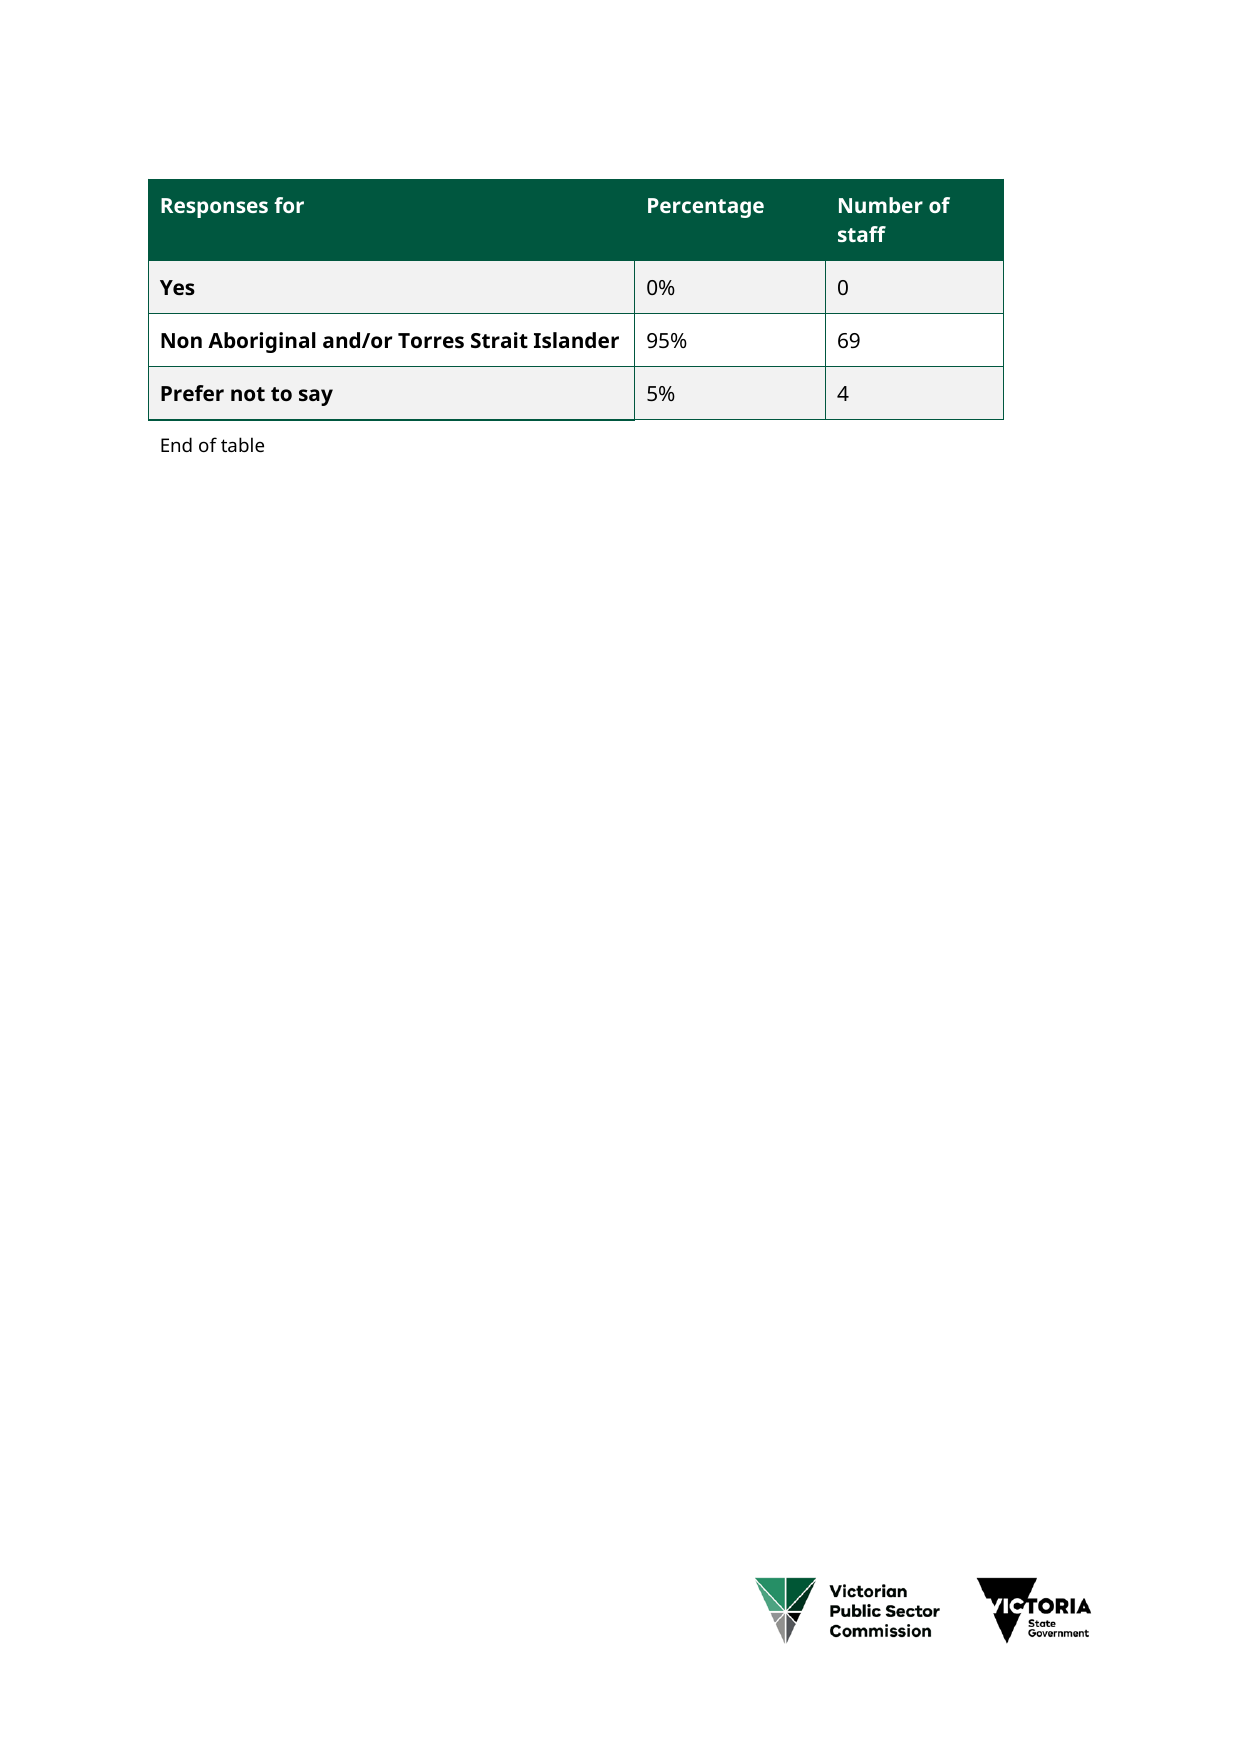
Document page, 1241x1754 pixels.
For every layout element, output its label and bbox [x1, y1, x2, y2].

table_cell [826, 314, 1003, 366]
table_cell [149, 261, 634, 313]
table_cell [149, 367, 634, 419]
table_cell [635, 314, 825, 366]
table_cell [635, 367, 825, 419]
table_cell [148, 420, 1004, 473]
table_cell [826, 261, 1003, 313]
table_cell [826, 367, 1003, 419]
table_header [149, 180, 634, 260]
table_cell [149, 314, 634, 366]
picture [754, 1577, 1093, 1645]
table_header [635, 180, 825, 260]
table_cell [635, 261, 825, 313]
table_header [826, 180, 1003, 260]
